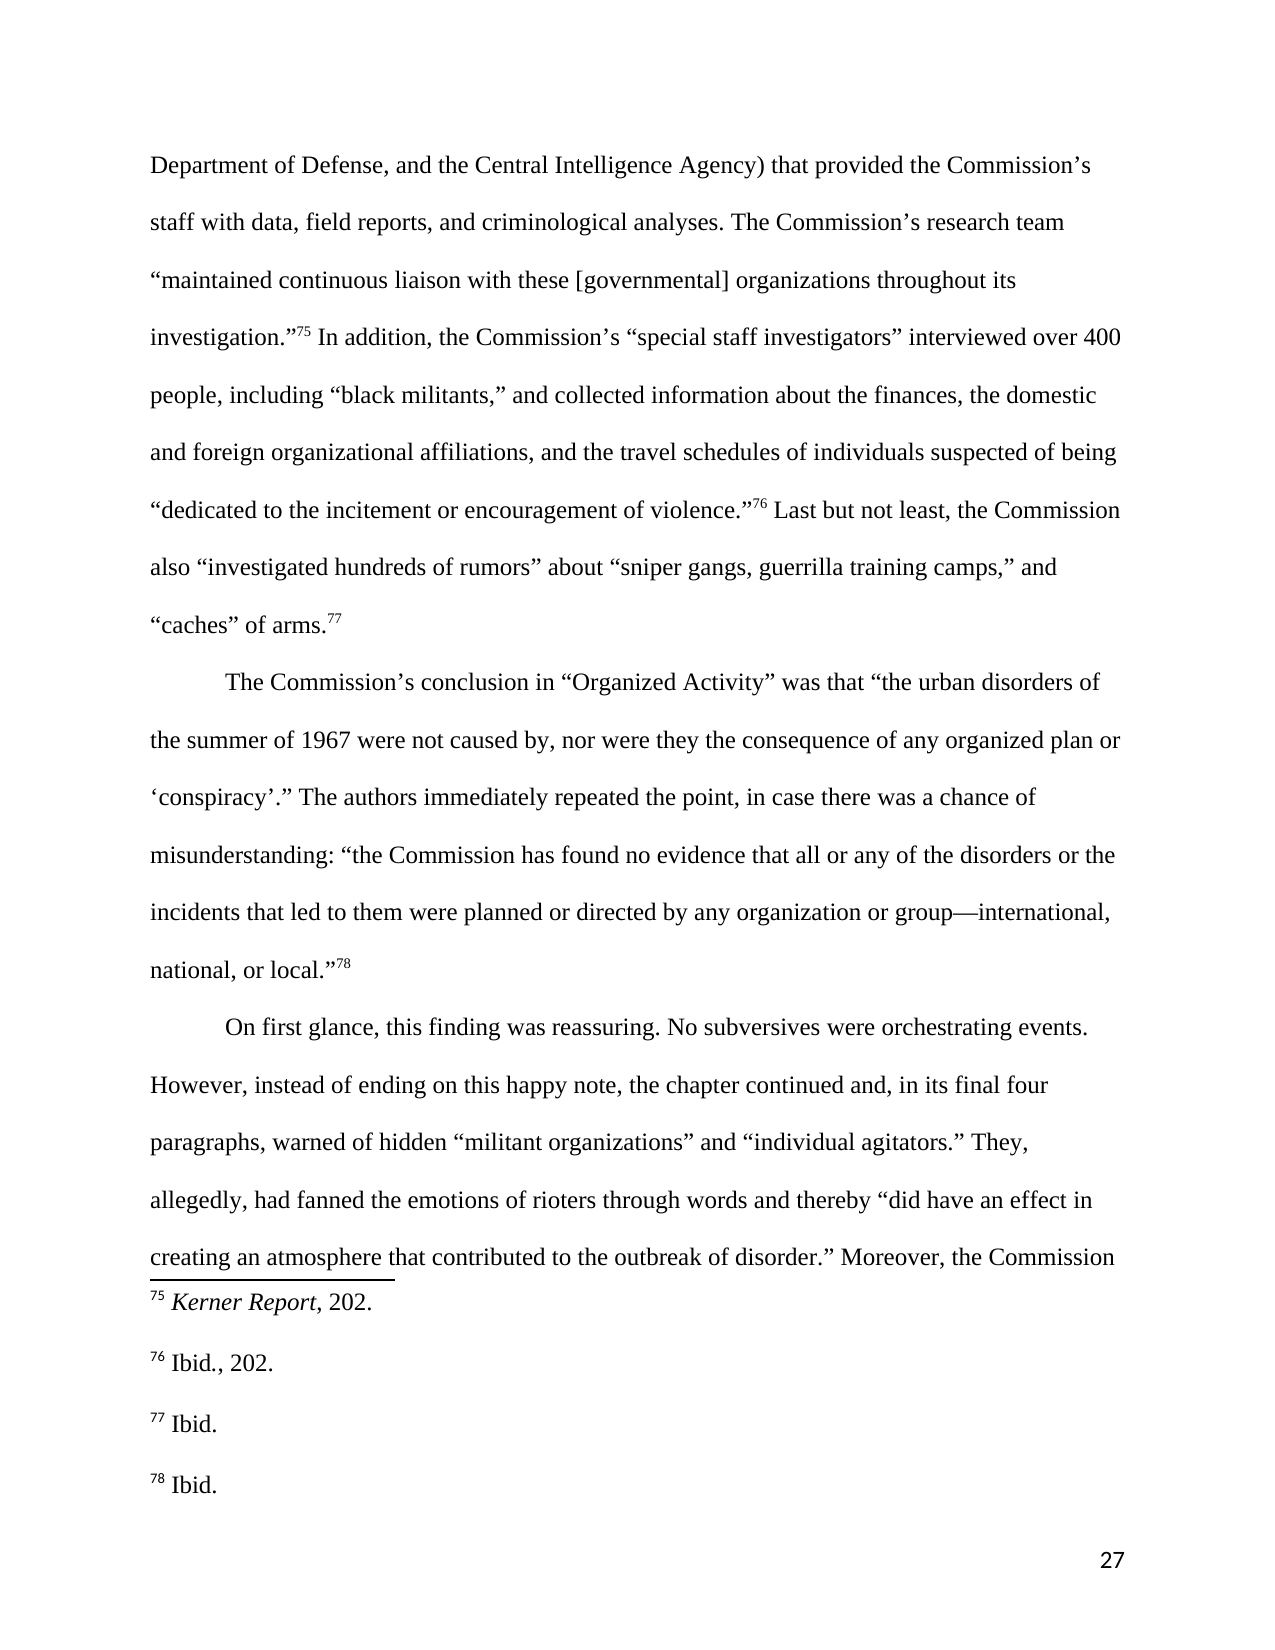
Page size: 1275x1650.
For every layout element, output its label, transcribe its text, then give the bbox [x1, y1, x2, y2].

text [150, 1012, 1125, 1271]
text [150, 150, 1125, 639]
text The Commission’s conclusion in “Organized Activity” was that “the urban disorders of the summer of 1967 were not caused by, nor were they the consequence of any organized plan or ‘conspiracy’.” The authors immediately repeated the point, in case there was a chance of misunderstanding: “the Commission has found no evidence that all or any of the disorders or the incidents that led to them were planned or directed by any organization or group—international, national, or local.” [150, 667, 1125, 984]
